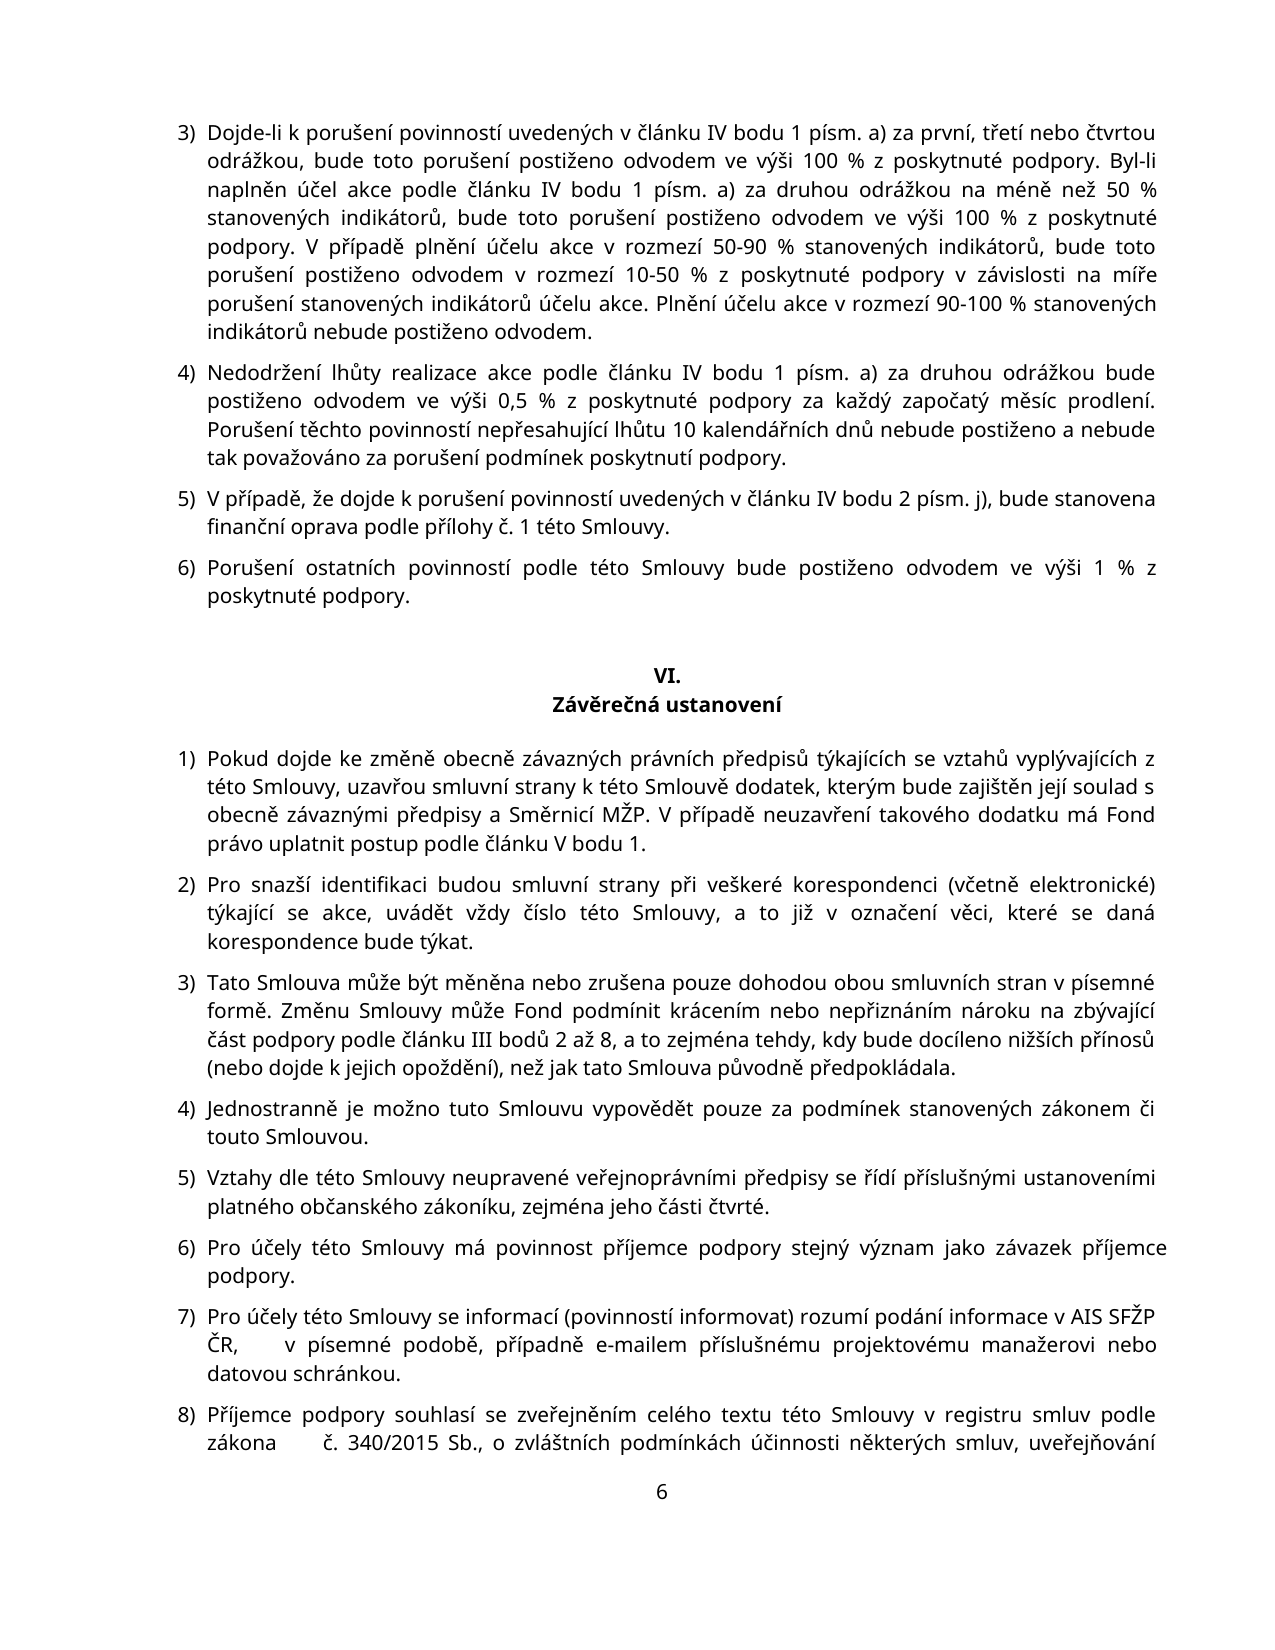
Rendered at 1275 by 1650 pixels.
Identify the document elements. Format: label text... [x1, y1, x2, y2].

list Pokud dojde ke změně obecně závazných právních předpisů týkajících se vztahů vyplývajících z této Smlouvy, uzavřou smluvní strany k této Smlouvě dodatek, kterým bude zajištěn její soulad s obecně závaznými předpisy a Směrnicí MŽP. V případě neuzavření takového dodatku má Fond právo uplatnit postup podle článku V bodu 1. [177, 744, 1156, 857]
list Pro účely této Smlouvy má povinnost příjemce podpory stejný význam jako závazek příjemce podpory. [177, 1233, 1169, 1290]
subtitle VI. [494, 661, 841, 690]
list Porušení ostatních povinností podle této Smlouvy bude postiženo odvodem ve výši 1 % z poskytnuté podpory. [177, 553, 1157, 610]
list Tato Smlouva může být měněna nebo zrušena pouze dohodou obou smluvních stran v písemné formě. Změnu Smlouvy může Fond podmínit krácením nebo nepřiznáním nároku na zbývající část podpory podle článku III bodů 2 až 8, a to zejména tehdy, kdy bude docíleno nižších přínosů (nebo dojde k jejich opoždění), než jak tato Smlouva původně předpokládala. [177, 968, 1156, 1082]
list V případě, že dojde k porušení povinností uvedených v článku IV bodu 2 písm. j), bude stanovena finanční oprava podle přílohy č. 1 této Smlouvy. [177, 484, 1157, 541]
list Nedodržení lhůty realizace akce podle článku IV bodu 1 písm. a) za druhou odrážkou bude postiženo odvodem ve výši 0,5 % z poskytnuté podpory za každý započatý měsíc prodlení. Porušení těchto povinností nepřesahující lhůtu 10 kalendářních dnů nebude postiženo a nebude tak považováno za porušení podmínek poskytnutí podpory. [177, 358, 1157, 472]
list Vztahy dle této Smlouvy neupravené veřejnoprávními předpisy se řídí příslušnými ustanoveními platného občanského zákoníku, zejména jeho části čtvrté. [177, 1163, 1157, 1220]
list Dojde-li k porušení povinností uvedených v článku IV bodu 1 písm. a) za první, třetí nebo čtvrtou odrážkou, bude toto porušení postiženo odvodem ve výši 100 % z poskytnuté podpory. Byl-li naplněn účel akce podle článku IV bodu 1 písm. a) za druhou odrážkou na méně než 50 % stanovených indikátorů, bude toto porušení postiženo odvodem ve výši 100 % z poskytnuté podpory. V případě plnění účelu akce v rozmezí 50-90 % stanovených indikátorů, bude toto porušení postiženo odvodem v rozmezí 10-50 % z poskytnuté podpory v závislosti na míře porušení stanovených indikátorů účelu akce. Plnění účelu akce v rozmezí 90-100 % stanovených indikátorů nebude postiženo odvodem. [177, 118, 1157, 346]
text Závěrečná ustanovení [493, 690, 841, 718]
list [177, 1400, 1157, 1457]
list Jednostranně je možno tuto Smlouvu vypovědět pouze za podmínek stanovených zákonem či touto Smlouvou. [177, 1094, 1157, 1151]
list Pro účely této Smlouvy se informací (povinností informovat) rozumí podání informace v AIS SFŽP ČR, v písemné podobě, případně e-mailem příslušnému projektovému manažerovi nebo datovou schránkou. [177, 1302, 1157, 1387]
list Pro snazší identifikaci budou smluvní strany při veškeré korespondenci (včetně elektronické) týkající se akce, uvádět vždy číslo této Smlouvy, a to již v označení věci, které se daná korespondence bude týkat. [177, 870, 1156, 955]
